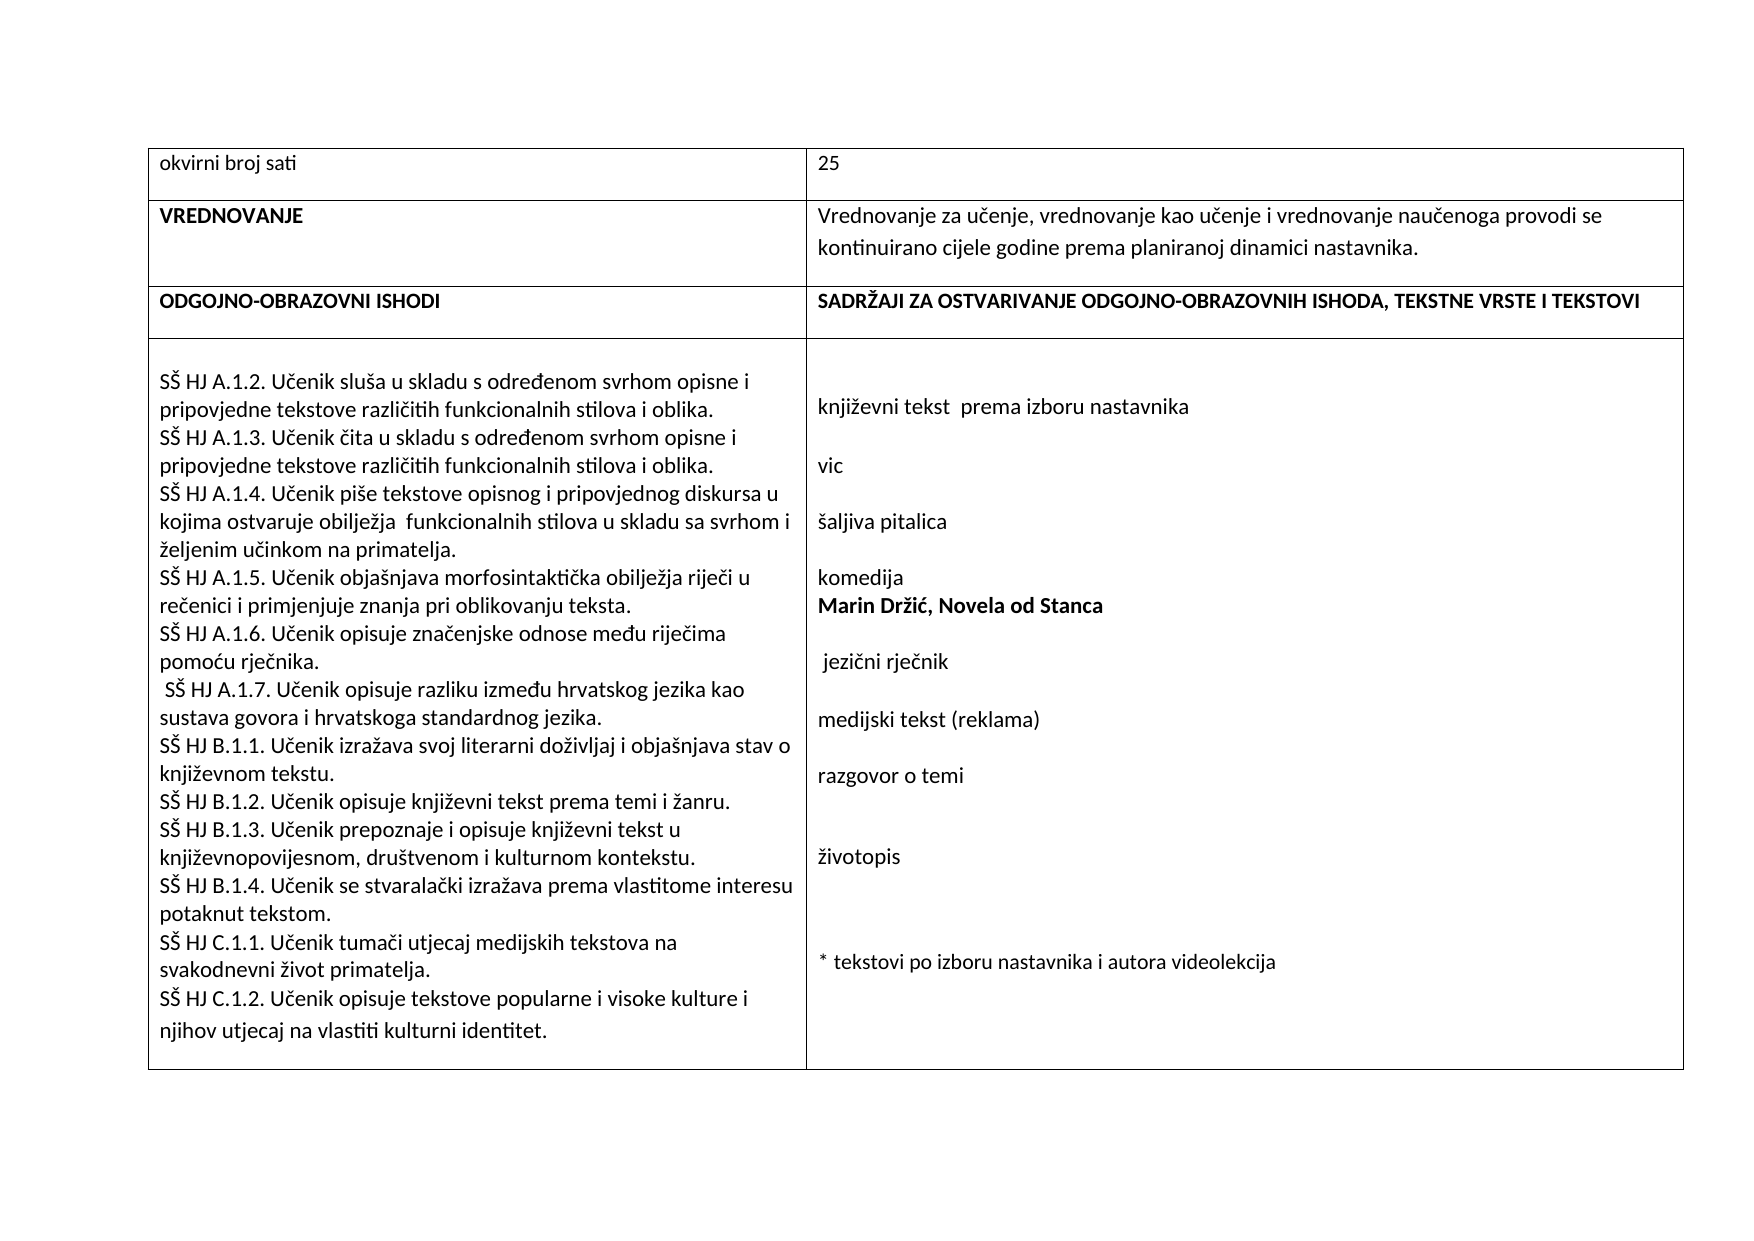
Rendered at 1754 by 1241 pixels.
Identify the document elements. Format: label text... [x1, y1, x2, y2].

table_cell Vrednovanje za učenje, vrednovanje kao učenje i vrednovanje naučenoga provodi se kontinuirano cijele godine prema planiranoj dinamici nastavnika. [807, 201, 1683, 286]
table_cell okvirni broj sati [149, 149, 806, 200]
table_cell SŠ HJ A.1.2. Učenik sluša u skladu s određenom svrhom opisne i pripovjedne tekstove različitih funkcionalnih stilova i oblika. SŠ HJ A.1.3. Učenik čita u skladu s određenom svrhom opisne i pripovjedne tekstove različitih funkcionalnih stilova i oblika. SŠ HJ A.1.4. Učenik piše tekstove opisnog i pripovjednog diskursa u kojima ostvaruje obilježja funkcionalnih stilova u skladu sa svrhom i željenim učinkom na primatelja. SŠ HJ A.1.5. Učenik objašnjava morfosintaktička obilježja riječi u rečenici i primjenjuje znanja pri oblikovanju teksta. SŠ HJ A.1.6. Učenik opisuje značenjske odnose među riječima pomoću rječnika. SŠ HJ A.1.7. Učenik opisuje razliku između hrvatskog jezika kao sustava govora i hrvatskoga standardnog jezika. SŠ HJ B.1.1. Učenik izražava svoj literarni doživljaj i objašnjava stav o književnom tekstu. SŠ HJ B.1.2. Učenik opisuje književni tekst prema temi i žanru. SŠ HJ B.1.3. Učenik prepoznaje i opisuje književni tekst u književnopovijesnom, društvenom i kulturnom kontekstu. SŠ HJ B.1.4. Učenik se stvaralački izražava prema vlastitome interesu potaknut tekstom. SŠ HJ C.1.1. Učenik tumači utjecaj medijskih tekstova na svakodnevni život primatelja. SŠ HJ C.1.2. Učenik opisuje tekstove popularne i visoke kulture i njihov utjecaj na vlastiti kulturni identitet. [149, 339, 806, 1068]
table_cell SADRŽAJI ZA OSTVARIVANJE ODGOJNO-OBRAZOVNIH ISHODA, TEKSTNE VRSTE I TEKSTOVI [807, 287, 1683, 338]
table_cell ODGOJNO-OBRAZOVNI ISHODI [149, 287, 806, 338]
table_cell VREDNOVANJE [149, 201, 806, 286]
table_cell 25 [807, 149, 1683, 200]
table_cell književni tekst prema izboru nastavnika vic šaljiva pitalica komedija Marin Držić, Novela od Stanca jezični rječnik medijski tekst (reklama) razgovor o temi životopis * tekstovi po izboru nastavnika i autora videolekcija [807, 339, 1683, 1068]
